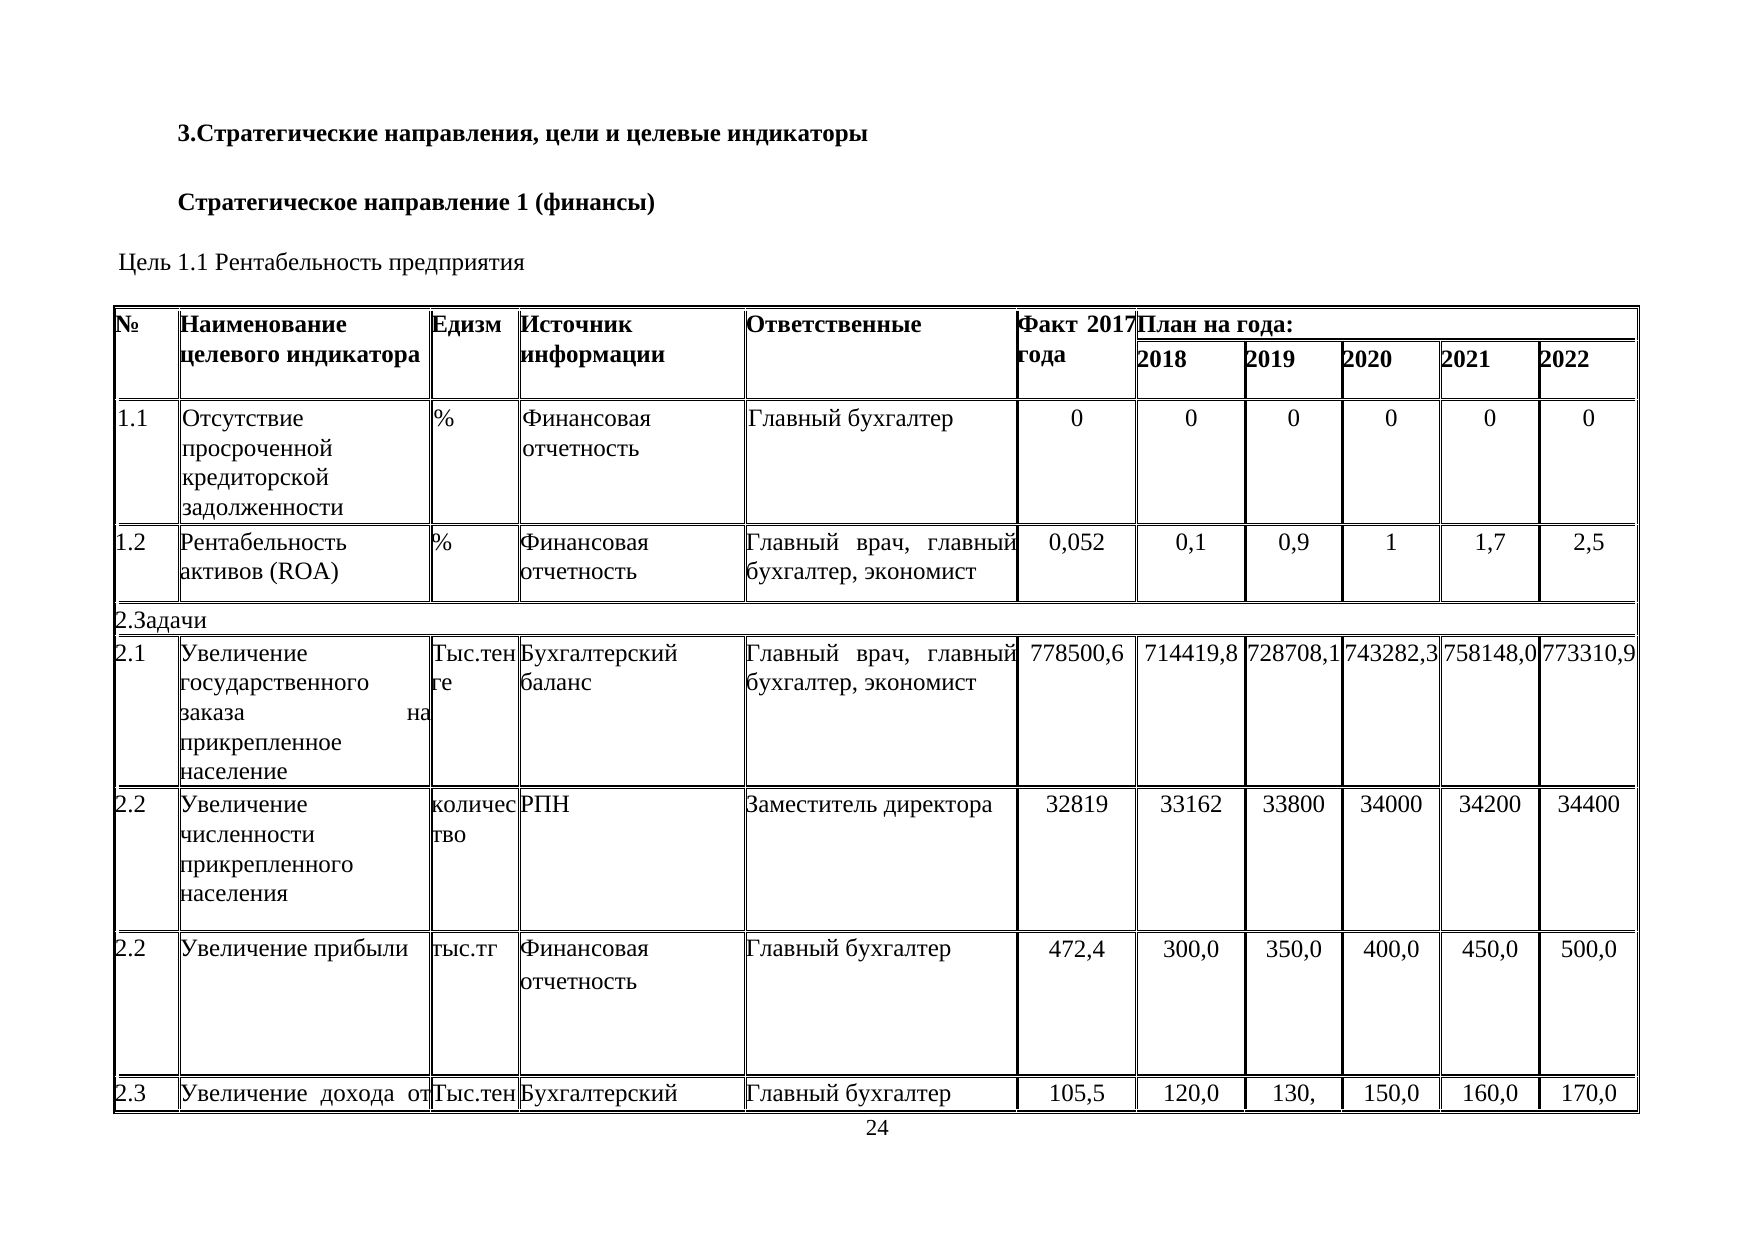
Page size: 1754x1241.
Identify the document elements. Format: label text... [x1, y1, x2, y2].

table_cell Бухгалтерский баланс [521, 637, 744, 785]
table_cell РПН [521, 789, 744, 930]
table_cell 0 [1442, 401, 1538, 522]
table_cell 160,0 [1441, 1078, 1539, 1110]
table_cell 0 [1344, 401, 1439, 522]
table_cell % [433, 401, 518, 522]
table_cell Увеличение прибыли [181, 933, 429, 1074]
table_cell Финансовая отчетность [521, 933, 744, 1074]
table_cell 0 [1541, 398, 1637, 522]
table_cell Финансовая отчетность [521, 401, 744, 522]
table_cell 105,5 [1017, 1078, 1137, 1110]
table_cell 34400 [1541, 785, 1637, 930]
table_cell 728708,1 [1247, 637, 1341, 785]
table_cell Заместитель директора [747, 789, 1016, 930]
table_cell 1,7 [1442, 526, 1538, 601]
table_cell 32819 [1019, 789, 1135, 930]
table_cell 350,0 [1247, 933, 1341, 1074]
table_cell Главный бухгалтер [747, 401, 1016, 522]
table_cell 2022 [1541, 338, 1637, 397]
table_cell 714419,8 [1138, 637, 1244, 785]
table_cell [520, 1078, 746, 1110]
table_cell 34200 [1442, 789, 1538, 930]
table_cell 758148,0 [1442, 637, 1538, 785]
table_cell 1 [1344, 526, 1439, 601]
table_header Ответственные [746, 307, 1017, 397]
table_cell Увеличение численности прикрепленного населения [181, 789, 429, 930]
table_cell 778500,6 [1019, 637, 1135, 785]
table_cell 150,0 [1342, 1078, 1441, 1110]
table_cell 2.3 [116, 1074, 179, 1110]
text Цель 1.1 Рентабельность предприятия [118, 246, 1636, 275]
table_cell % [433, 526, 518, 601]
table_header № [116, 309, 179, 397]
table_cell 2019 [1247, 342, 1341, 397]
table_cell Отсутствие просроченной кредиторской задолженности [181, 401, 429, 522]
table_header Едизм [431, 309, 520, 397]
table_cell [180, 1078, 431, 1110]
table_cell 2018 [1138, 342, 1244, 397]
table_cell 400,0 [1344, 933, 1439, 1074]
table_header Наименование целевого индикатора [180, 307, 431, 397]
text 3.Стратегические направления, цели и целевые индикаторы [118, 118, 1636, 147]
table_cell 0,9 [1247, 526, 1341, 601]
table_cell Рентабельность активов (ROA) [181, 526, 429, 601]
table_cell Главный бухгалтер [747, 933, 1016, 1074]
table_header Факт 2017 года [1017, 309, 1137, 397]
table_cell Главный врач, главный бухгалтер, экономист [747, 526, 1016, 601]
table_cell Увеличение государственного заказа на прикрепленное население [181, 637, 429, 785]
table_cell 0,1 [1138, 526, 1244, 601]
table_cell Главный врач, главный бухгалтер, экономист [747, 637, 1016, 785]
table_cell 130, [1245, 1078, 1342, 1110]
table_cell 2020 [1344, 342, 1439, 397]
table_cell 472,4 [1019, 933, 1135, 1074]
table_cell 773310,9 [1541, 634, 1637, 785]
table_header Источник информации [520, 309, 746, 397]
table_cell 300,0 [1138, 933, 1244, 1074]
table_cell Тыс.тенге [433, 637, 518, 785]
table_cell 34000 [1344, 789, 1439, 930]
table_cell 743282,3 [1344, 637, 1439, 785]
table_cell 450,0 [1442, 933, 1538, 1074]
table_cell 33162 [1138, 789, 1244, 930]
table_cell 500,0 [1539, 930, 1638, 1074]
table_cell 170,0 [1539, 1074, 1637, 1110]
table_cell 0 [1138, 401, 1244, 522]
table_cell количество [433, 789, 518, 930]
table_cell 0 [1247, 401, 1341, 522]
table_cell 0,052 [1019, 526, 1135, 601]
table_cell 2.1 [116, 634, 178, 785]
table_cell 2.2 [115, 930, 179, 1074]
table_cell 1.2 [116, 523, 178, 601]
table_cell 2.2 [116, 785, 178, 930]
table_cell тыс.тг [433, 933, 518, 1074]
table_cell Финансовая отчетность [521, 526, 744, 601]
table_cell 2.Задачи [115, 601, 1638, 633]
table_cell 1.1 [116, 398, 178, 522]
table_header План на года: [1137, 309, 1637, 338]
table_cell 2,5 [1541, 523, 1637, 601]
table_cell 0 [1019, 401, 1135, 522]
table_cell 33800 [1247, 789, 1341, 930]
text Стратегическое направление 1 (финансы) [118, 187, 1636, 216]
table_cell 120,0 [1137, 1078, 1245, 1110]
table_cell Тыс.тенге [431, 1078, 520, 1110]
table_cell 2021 [1442, 342, 1538, 397]
table_cell Главный бухгалтер [746, 1078, 1017, 1110]
